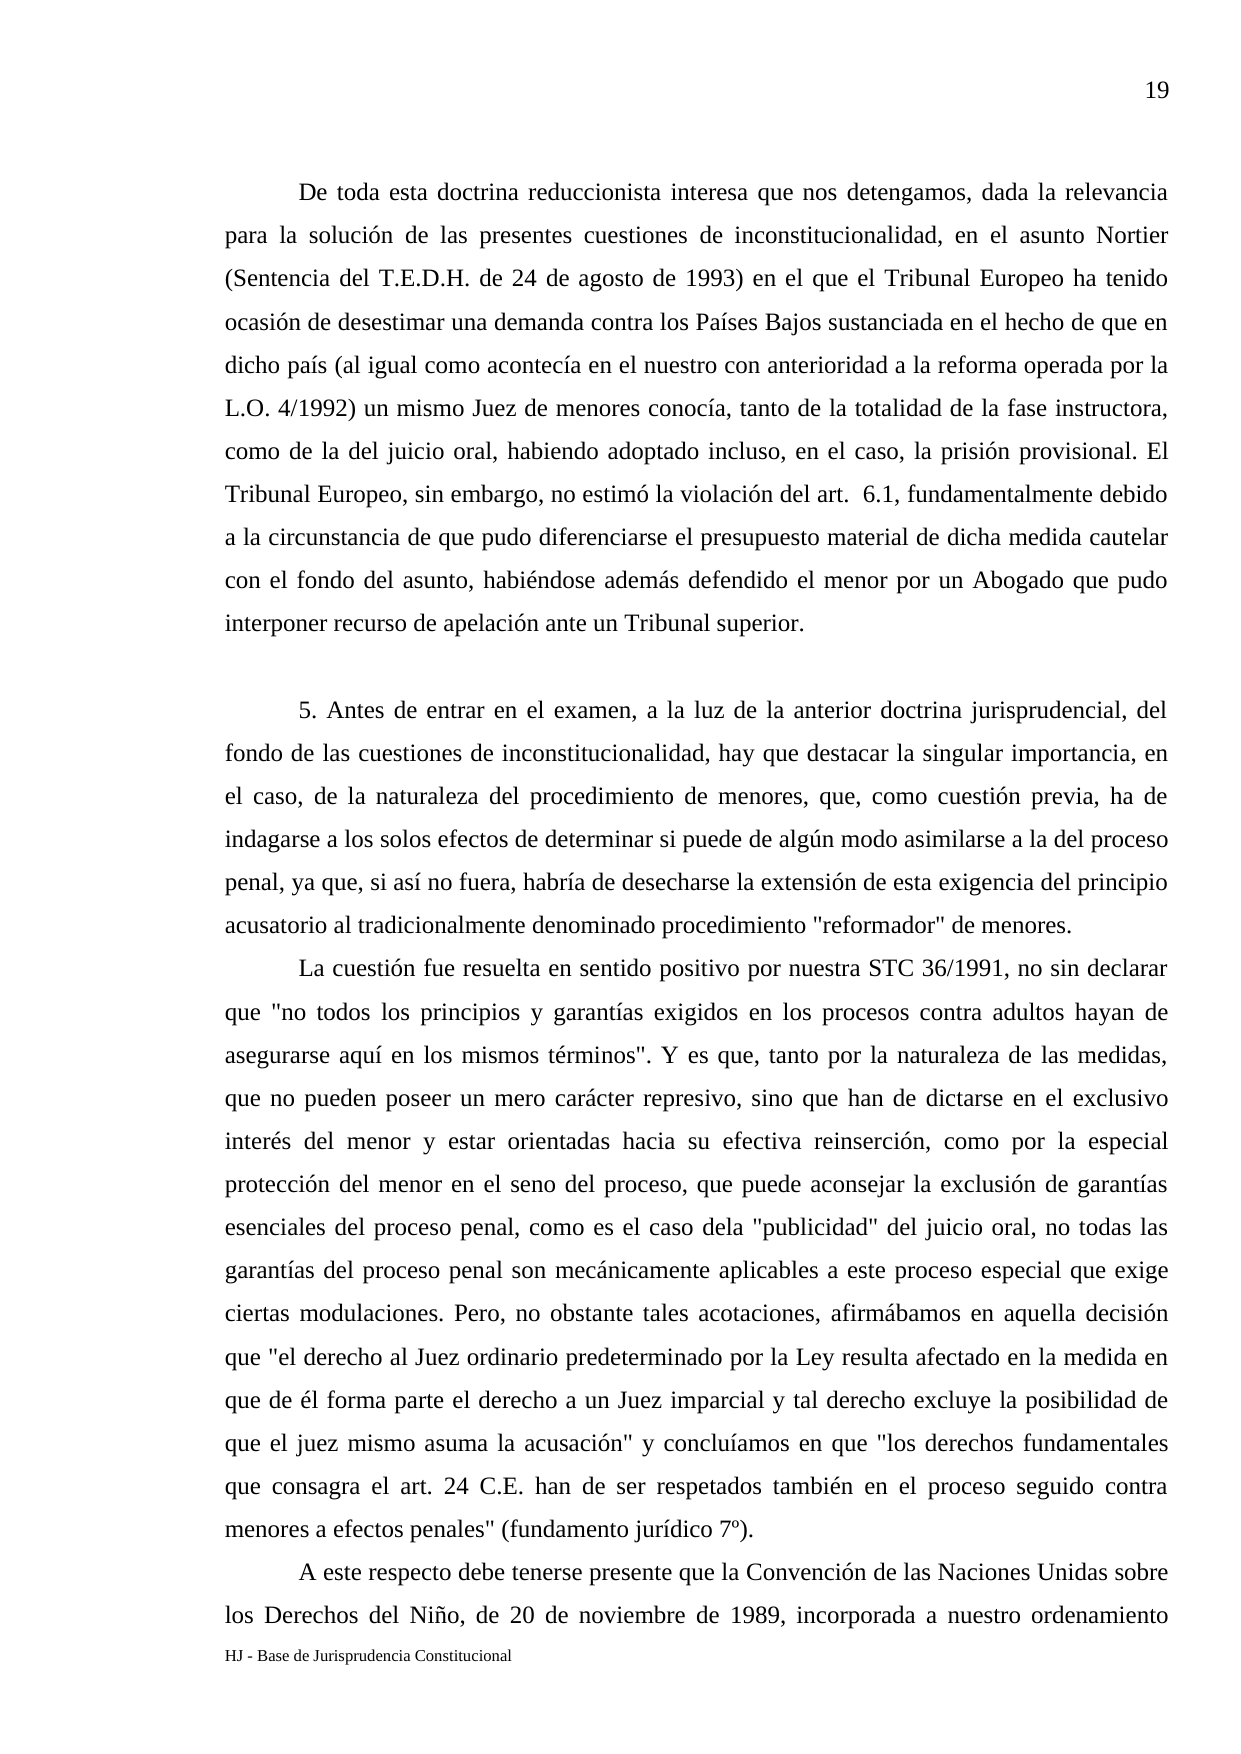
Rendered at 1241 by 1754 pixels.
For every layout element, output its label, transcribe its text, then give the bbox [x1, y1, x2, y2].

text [224, 1557, 1169, 1629]
text La cuestión fue resuelta en sentido positivo por nuestra STC 36/1991, no sin declarar que "no todos los principios y garantías exigidos en los procesos contra adultos hayan de asegurarse aquí en los mismos términos". Y es que, tanto por la naturaleza de las medidas, que no pueden poseer un mero carácter represivo, sino que han de dictarse en el exclusivo interés del menor y estar orientadas hacia su efectiva reinserción, como por la especial protección del menor en el seno del proceso, que puede aconsejar la exclusión de garantías esenciales del proceso penal, como es el caso dela "publicidad" del juicio oral, no todas las garantías del proceso penal son mecánicamente aplicables a este proceso especial que exige ciertas modulaciones. Pero, no obstante tales acotaciones, afirmábamos en aquella decisión que "el derecho al Juez ordinario predeterminado por la Ley resulta afectado en la medida en que de él forma parte el derecho a un Juez imparcial y tal derecho excluye la posibilidad de que el juez mismo asuma la acusación" y concluíamos en que "los derechos fundamentales que consagra el art. 24 C.E. han de ser respetados también en el proceso seguido contra menores a efectos penales" (fundamento jurídico 7º). [224, 953, 1169, 1543]
text De toda esta doctrina reduccionista interesa que nos detengamos, dada la relevancia para la solución de las presentes cuestiones de inconstitucionalidad, en el asunto Nortier (Sentencia del T.E.D.H. de 24 de agosto de 1993) en el que el Tribunal Europeo ha tenido ocasión de desestimar una demanda contra los Países Bajos sustanciada en el hecho de que en dicho país (al igual como acontecía en el nuestro con anterioridad a la reforma operada por la L.O. 4/1992) un mismo Juez de menores conocía, tanto de la totalidad de la fase instructora, como de la del juicio oral, habiendo adoptado incluso, en el caso, la prisión provisional. El Tribunal Europeo, sin embargo, no estimó la violación del art. 6.1, fundamentalmente debido a la circunstancia de que pudo diferenciarse el presupuesto material de dicha medida cautelar con el fondo del asunto, habiéndose además defendido el menor por un Abogado que pudo interponer recurso de apelación ante un Tribunal superior. [224, 177, 1169, 637]
text 5. Antes de entrar en el examen, a la luz de la anterior doctrina jurisprudencial, del fondo de las cuestiones de inconstitucionalidad, hay que destacar la singular importancia, en el caso, de la naturaleza del procedimiento de menores, que, como cuestión previa, ha de indagarse a los solos efectos de determinar si puede de algún modo asimilarse a la del proceso penal, ya que, si así no fuera, habría de desecharse la extensión de esta exigencia del principio acusatorio al tradicionalmente denominado procedimiento "reformador" de menores. [224, 695, 1169, 939]
